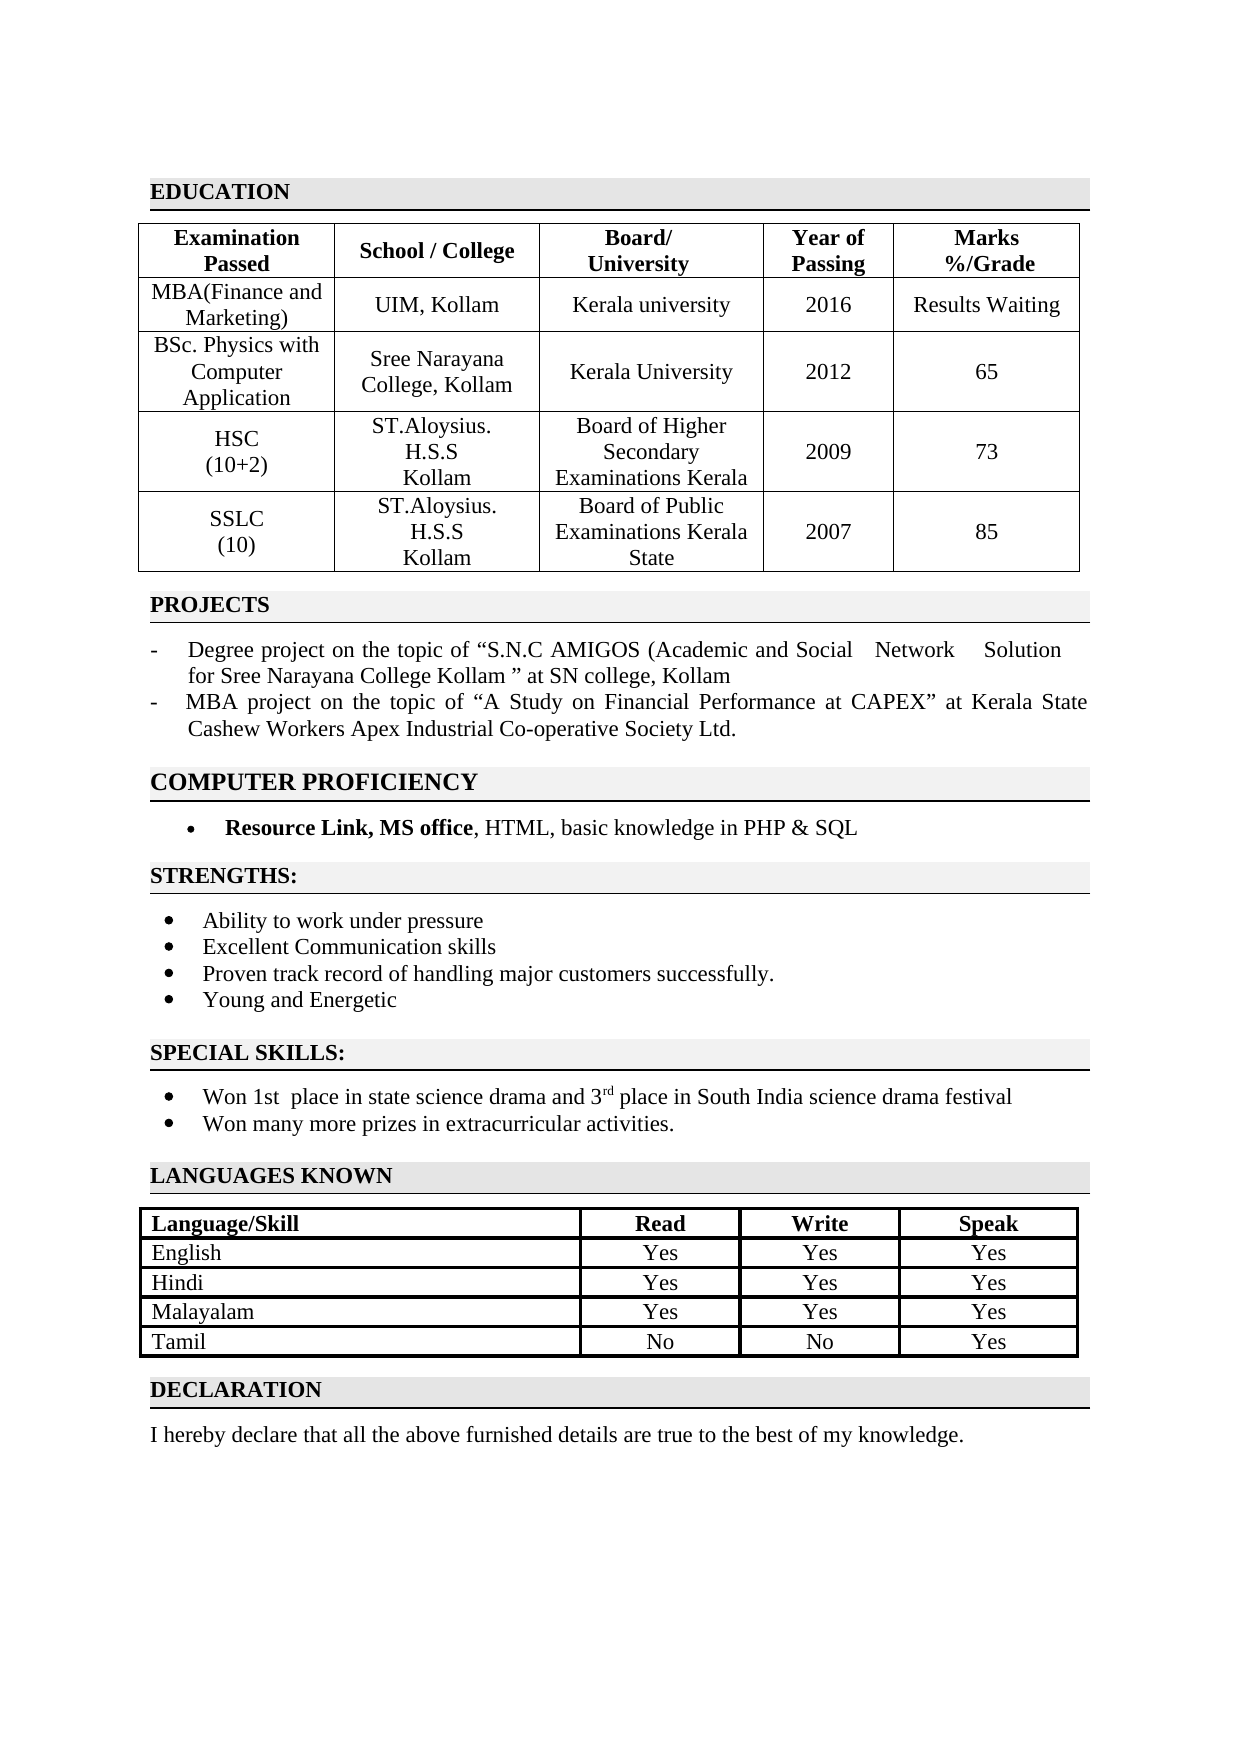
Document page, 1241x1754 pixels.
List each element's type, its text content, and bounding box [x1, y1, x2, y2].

table_cell 2009 [764, 412, 893, 491]
table_cell Yes [582, 1240, 738, 1266]
table_header Write [742, 1210, 898, 1236]
text - MBA project on the topic of “A Study on Financial Performance at CAPEX” at Kerala State Cashew Workers Apex Industrial Co-operative Society Ltd. [150, 688, 1090, 741]
table_cell Yes [901, 1240, 1076, 1266]
table_header Read [582, 1210, 738, 1236]
text DECLARATION [150, 1377, 1090, 1407]
table_cell ST.Aloysius. H.S.S Kollam [335, 492, 539, 571]
table_cell Malayalam [142, 1299, 579, 1325]
table_cell Yes [901, 1269, 1076, 1295]
table_header Board/ University [540, 224, 763, 277]
table_cell Kerala University [540, 332, 763, 411]
table_cell 2012 [764, 332, 893, 411]
text I hereby declare that all the above furnished details are true to the best of my knowledge. [150, 1421, 1090, 1447]
text PROJECTS [150, 591, 1090, 622]
table_header Language/Skill [142, 1210, 579, 1236]
table_cell Yes [742, 1240, 898, 1266]
text LANGUAGES KNOWN [150, 1162, 1090, 1193]
table_cell Results Waiting [894, 278, 1079, 331]
list Proven track record of handling major customers successfully. [165, 959, 1090, 986]
table_cell 65 [894, 332, 1079, 411]
table_cell HSC (10+2) [139, 412, 334, 491]
table_header Speak [901, 1210, 1076, 1236]
table_cell BSc. Physics with Computer Application [139, 332, 334, 411]
table_cell 73 [894, 412, 1079, 491]
table_header Year of Passing [764, 224, 893, 277]
table_cell UIM, Kollam [335, 278, 539, 331]
table_header Marks %/Grade [894, 224, 1079, 277]
table_cell MBA(Finance and Marketing) [139, 278, 334, 331]
table_cell Board of Higher Secondary Examinations Kerala [540, 412, 763, 491]
list Excellent Communication skills [165, 933, 1090, 959]
list Won many more prizes in extracurricular activities. [165, 1109, 1090, 1136]
list Young and Energetic [165, 986, 1090, 1012]
list Degree project on the topic of “S.N.C AMIGOS (Academic and Social Network Solution for Sree Narayana College Kollam ” at SN college, Kollam [150, 636, 1063, 688]
table_cell Yes [582, 1269, 738, 1295]
table_cell 2016 [764, 278, 893, 331]
table_header Examination Passed [139, 224, 334, 277]
table_cell No [582, 1328, 738, 1354]
text EDUCATION [150, 178, 1090, 209]
table_cell Hindi [142, 1269, 579, 1295]
table_cell ST.Aloysius. H.S.S Kollam [335, 412, 539, 491]
text SPECIAL SKILLS: [150, 1039, 1090, 1069]
table_cell Sree Narayana College, Kollam [335, 332, 539, 411]
table_cell No [742, 1328, 898, 1354]
list Resource Link, MS office, HTML, basic knowledge in PHP & SQL [187, 814, 1090, 841]
list Ability to work under pressure [165, 907, 1090, 933]
table_cell Yes [901, 1299, 1076, 1325]
table_cell Kerala university [540, 278, 763, 331]
table_cell 2007 [764, 492, 893, 571]
text COMPUTER PROFICIENCY [150, 767, 1090, 800]
table_cell Yes [742, 1269, 898, 1295]
table_cell Board of Public Examinations Kerala State [540, 492, 763, 571]
table_cell Yes [742, 1299, 898, 1325]
text STRENGTHS: [150, 862, 1090, 893]
table_cell English [142, 1240, 579, 1266]
table_cell 85 [894, 492, 1079, 571]
table_header School / College [335, 224, 539, 277]
table_cell Yes [901, 1328, 1076, 1354]
table_cell Yes [582, 1299, 738, 1325]
table_cell Tamil [142, 1328, 579, 1354]
table_cell SSLC (10) [139, 492, 334, 571]
list Won 1st place in state science drama and 3rd place in South India science drama festival [165, 1083, 1090, 1109]
